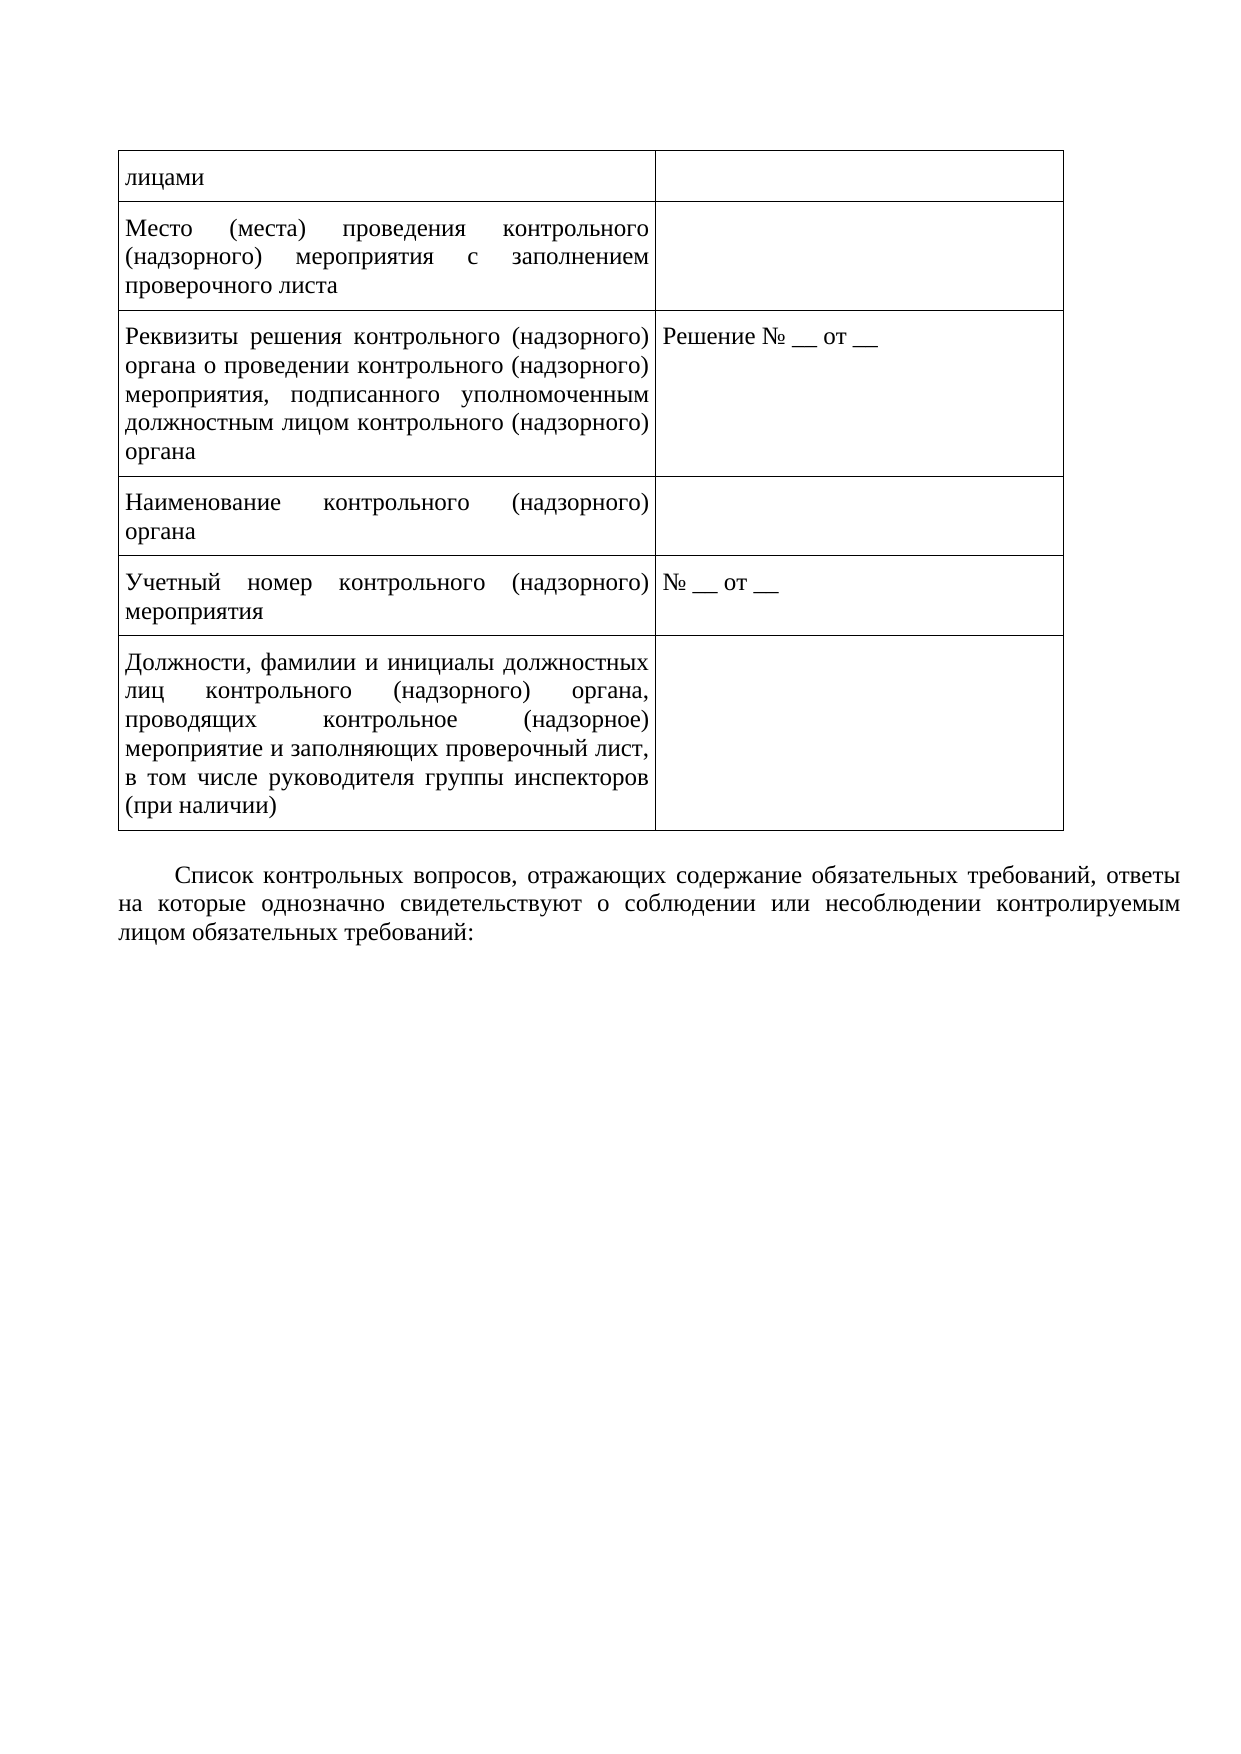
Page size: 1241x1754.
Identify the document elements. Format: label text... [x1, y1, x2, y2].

table_cell Учетный номер контрольного (надзорного) мероприятия [119, 556, 655, 635]
table_cell [656, 151, 1063, 201]
table_cell [656, 477, 1063, 555]
table_cell Место (места) проведения контрольного (надзорного) мероприятия с заполнением проверочного листа [119, 202, 655, 309]
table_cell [119, 151, 655, 201]
table_cell [656, 636, 1063, 830]
table_cell Наименование контрольного (надзорного) органа [119, 477, 655, 555]
table_cell Реквизиты решения контрольного (надзорного) органа о проведении контрольного (надзорного) мероприятия, подписанного уполномоченным должностным лицом контрольного (надзорного) органа [119, 311, 655, 476]
table_cell Должности, фамилии и инициалы должностных лиц контрольного (надзорного) органа, проводящих контрольное (надзорное) мероприятие и заполняющих проверочный лист, в том числе руководителя группы инспекторов (при наличии) [119, 636, 655, 830]
table_cell [656, 202, 1063, 309]
table_cell Решение № __ от __ [656, 311, 1063, 476]
table_cell № __ от __ [656, 556, 1063, 635]
text Список контрольных вопросов, отражающих содержание обязательных требований, ответы на которые однозначно свидетельствуют о соблюдении или несоблюдении контролируемым лицом обязательных требований: [118, 860, 1181, 946]
